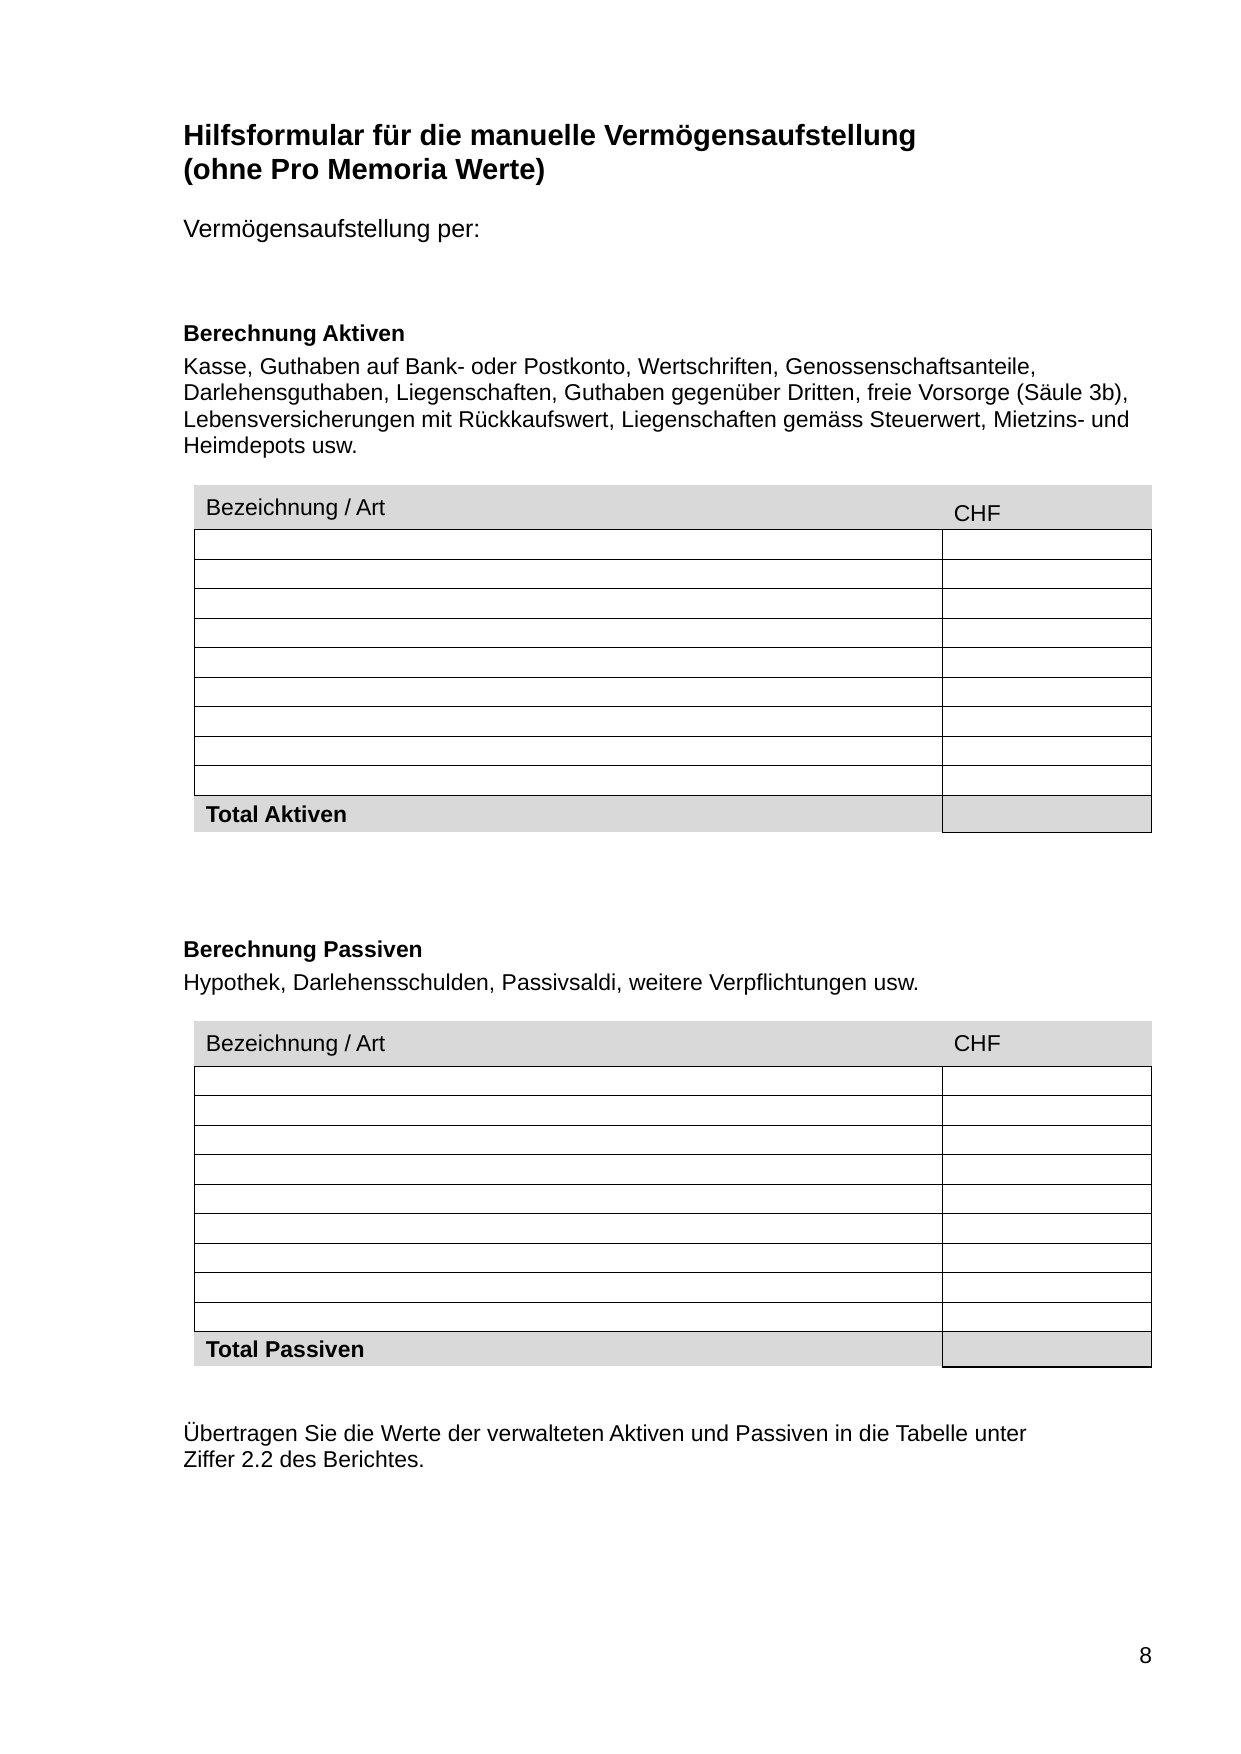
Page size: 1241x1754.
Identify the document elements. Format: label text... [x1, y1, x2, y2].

table_cell [195, 707, 942, 736]
table_cell [195, 589, 942, 618]
table_cell Total Aktiven [194, 796, 942, 832]
subtitle Berechnung Aktiven [183, 320, 1152, 347]
table_cell [943, 1096, 1151, 1125]
text (ohne Pro Memoria Werte) [183, 152, 1152, 185]
table_cell [195, 1273, 942, 1302]
table_cell [943, 1303, 1151, 1331]
table_header Bezeichnung / Art [194, 485, 942, 529]
table_cell [195, 1096, 942, 1125]
table_cell [195, 1067, 942, 1095]
table_cell [943, 1332, 1151, 1366]
table_cell [943, 1273, 1151, 1302]
table_cell [943, 766, 1151, 794]
table_cell [195, 1214, 942, 1243]
table_cell [943, 560, 1151, 588]
table_cell [943, 737, 1151, 765]
table_cell [943, 707, 1151, 736]
table_header CHF [942, 1021, 1152, 1066]
table_cell [943, 530, 1151, 559]
table_cell [195, 766, 942, 794]
table_cell [195, 1244, 942, 1272]
table_cell [195, 1126, 942, 1154]
table_header Bezeichnung / Art [194, 1021, 942, 1066]
table_cell Total Passiven [194, 1332, 942, 1366]
table_header CHF [942, 485, 1152, 529]
subtitle Vermögensaufstellung per: [183, 210, 1152, 244]
table_cell [943, 1214, 1151, 1243]
table_cell [195, 648, 942, 677]
table_cell [943, 796, 1151, 832]
table_cell [195, 1185, 942, 1213]
table_cell [943, 1067, 1151, 1095]
table_cell [943, 589, 1151, 618]
table_cell [943, 1185, 1151, 1213]
text Hypothek, Darlehensschulden, Passivsaldi, weitere Verpflichtungen usw. [183, 968, 1152, 995]
table_cell [943, 1155, 1151, 1184]
table_cell [943, 619, 1151, 647]
table_cell [195, 1303, 942, 1331]
table_cell [195, 560, 942, 588]
subtitle Berechnung Passiven [183, 936, 1152, 962]
table_cell [195, 1155, 942, 1184]
table_cell [943, 648, 1151, 677]
table_cell [195, 619, 942, 647]
table_cell [943, 1244, 1151, 1272]
text Übertragen Sie die Werte der verwalteten Aktiven und Passiven in die Tabelle unter Ziffer 2.2 des Berichtes. [108, 1420, 1152, 1473]
table_cell [195, 737, 942, 765]
text Hilfsformular für die manuelle Vermögensaufstellung [183, 118, 1152, 152]
table_cell [943, 1126, 1151, 1154]
table_cell [943, 678, 1151, 706]
table_cell [195, 678, 942, 706]
text Kasse, Guthaben auf Bank- oder Postkonto, Wertschriften, Genossenschaftsanteile, Darlehensguthaben, Liegenschaften, Guthaben gegenüber Dritten, freie Vorsorge (Säule 3b), Lebensversicherungen mit Rückkaufswert, Liegenschaften gemäss Steuerwert, Mietzins- und Heimdepots usw. [183, 353, 1152, 458]
table_cell [195, 530, 942, 559]
